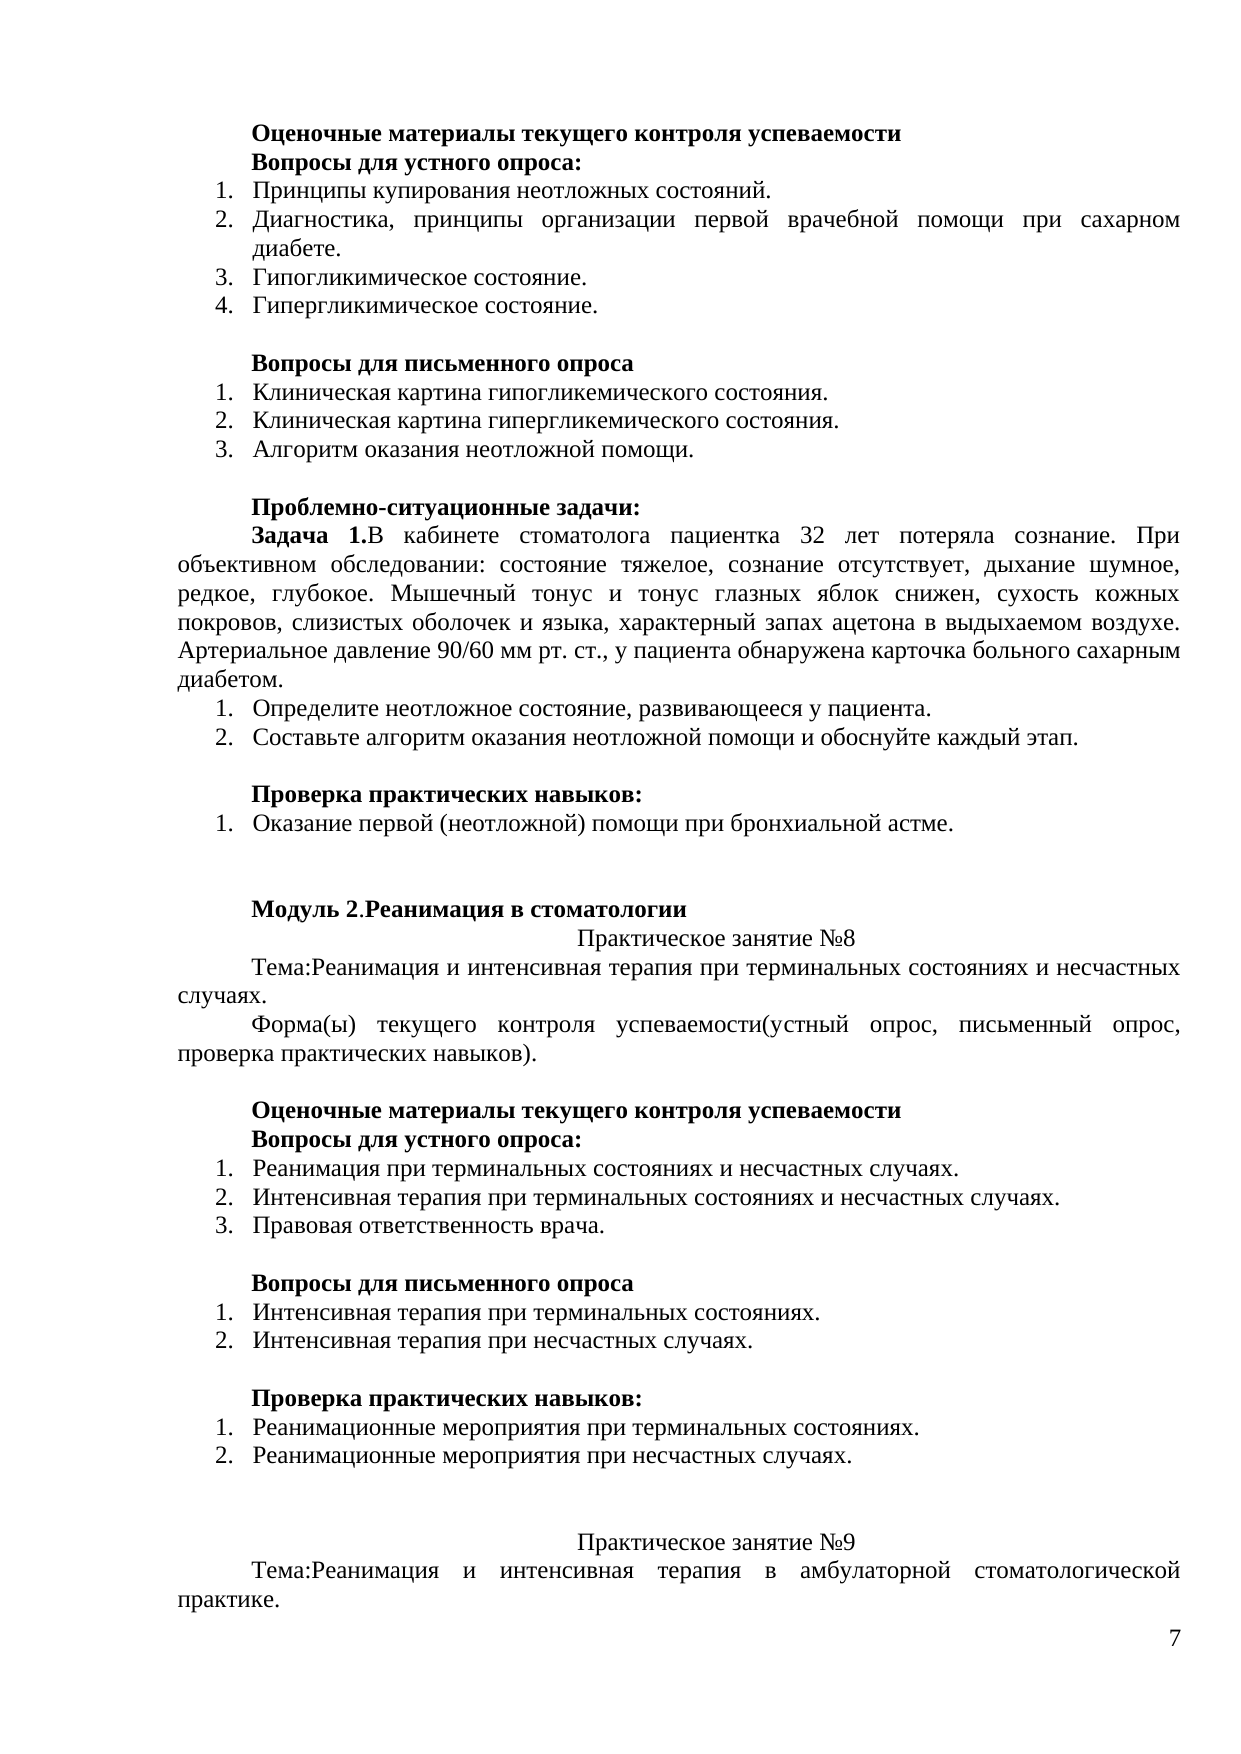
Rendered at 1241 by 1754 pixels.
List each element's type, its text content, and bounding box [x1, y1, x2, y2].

text Проблемно-ситуационные задачи: [177, 492, 1181, 521]
list Клиническая картина гипогликемического состояния. [215, 377, 1181, 406]
text Тема:Реанимация и интенсивная терапия при терминальных состояниях и несчастных случаях. [177, 952, 1181, 1009]
list Модуль 2.Реанимация в стоматологии [177, 894, 1181, 923]
list Составьте алгоритм оказания неотложной помощи и обоснуйте каждый этап. [215, 722, 1181, 751]
list Оказание первой (неотложной) помощи при бронхиальной астме. [215, 808, 1181, 837]
list Определите неотложное состояние, развивающееся у пациента. [215, 693, 1181, 722]
list Интенсивная терапия при несчастных случаях. [215, 1326, 1181, 1354]
text Вопросы для устного опроса: [177, 147, 1181, 176]
list Интенсивная терапия при терминальных состояниях и несчастных случаях. [215, 1182, 1181, 1211]
text Задача 1.В кабинете стоматолога пациентка 32 лет потеряла сознание. При объективном обследовании: состояние тяжелое, сознание отсутствует, дыхание шумное, редкое, глубокое. Мышечный тонус и тонус глазных яблок снижен, сухость кожных покровов, слизистых оболочек и языка, характерный запах ацетона в выдыхаемом воздухе. Артериальное давление 90/60 мм рт. ст., у пациента обнаружена карточка больного сахарным диабетом. [177, 521, 1181, 693]
list Реанимация при терминальных состояниях и несчастных случаях. [215, 1153, 1181, 1182]
list Правовая ответственность врача. [215, 1211, 1181, 1239]
list Диагностика, принципы организации первой врачебной помощи при сахарном диабете. [215, 204, 1181, 262]
list Гипогликимическое состояние. [215, 262, 1181, 291]
text Проверка практических навыков: [177, 779, 1181, 808]
text Вопросы для письменного опроса [177, 1268, 1181, 1297]
list Реанимационные мероприятия при несчастных случаях. [215, 1441, 1181, 1469]
list Клиническая картина гипергликемического состояния. [215, 406, 1181, 434]
list Реанимационные мероприятия при терминальных состояниях. [215, 1412, 1181, 1441]
text Вопросы для письменного опроса [177, 348, 1181, 377]
text Практическое занятие №8 [177, 923, 1181, 952]
list Интенсивная терапия при терминальных состояниях. [215, 1297, 1181, 1326]
text Вопросы для устного опроса: [177, 1124, 1181, 1153]
text Оценочные материалы текущего контроля успеваемости [177, 1096, 1181, 1124]
list Гипергликимическое состояние. [215, 291, 1181, 319]
text Тема:Реанимация и интенсивная терапия в амбулаторной стоматологической практике. [177, 1556, 1181, 1613]
list Алгоритм оказания неотложной помощи. [215, 434, 1181, 463]
text Проверка практических навыков: [177, 1383, 1181, 1412]
text Практическое занятие №9 [177, 1527, 1181, 1556]
text Форма(ы) текущего контроля успеваемости(устный опрос, письменный опрос, проверка практических навыков). [177, 1009, 1181, 1067]
text Оценочные материалы текущего контроля успеваемости [177, 118, 1181, 147]
list Принципы купирования неотложных состояний. [215, 176, 1181, 204]
